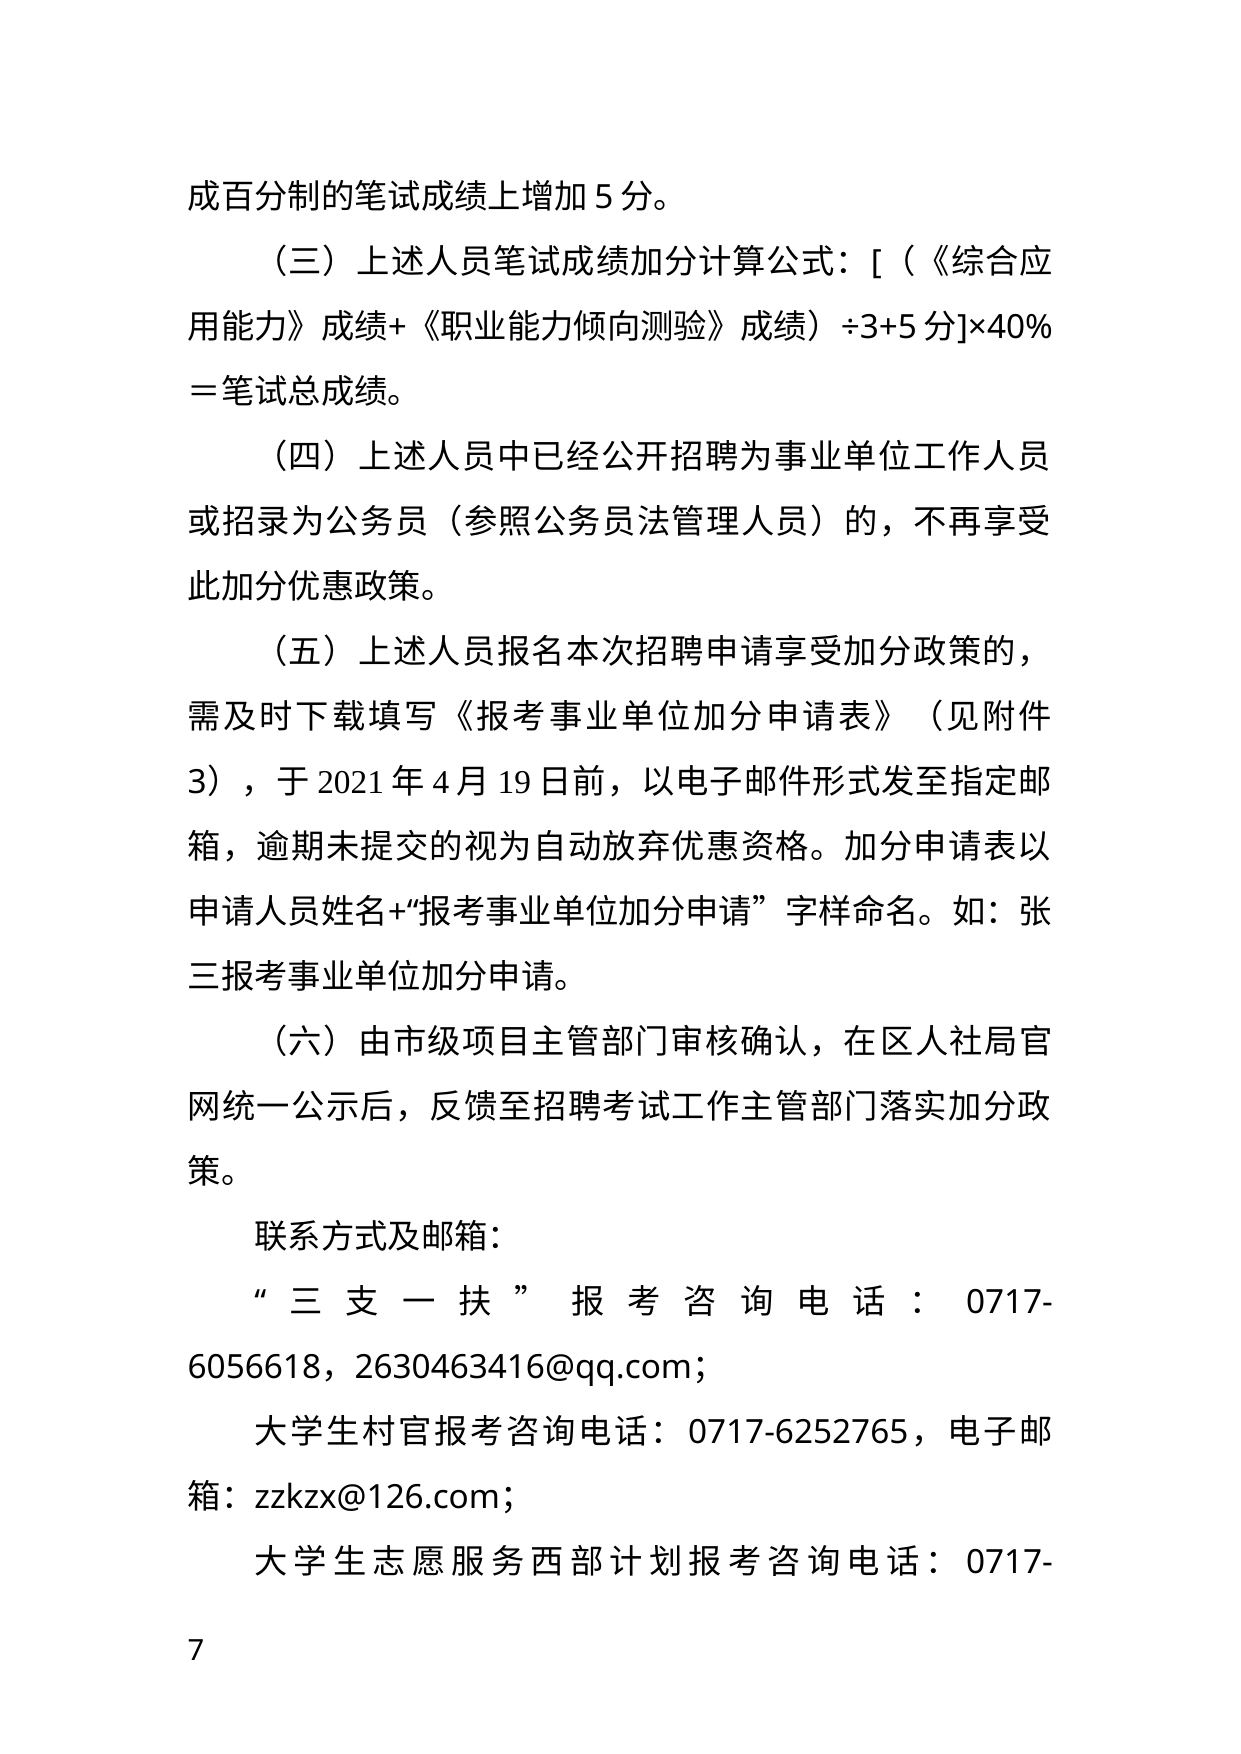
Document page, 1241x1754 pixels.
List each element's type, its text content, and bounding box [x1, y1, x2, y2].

text （五）上述人员报名本次招聘申请享受加分政策的，需及时下载填写《报考事业单位加分申请表》（见附件3），于2021年4月19日前，以电子邮件形式发至指定邮箱，逾期未提交的视为自动放弃优惠资格。加分申请表以申请人员姓名+“报考事业单位加分申请”字样命名。如：张三报考事业单位加分申请。 [187, 617, 1053, 1007]
text （四）上述人员中已经公开招聘为事业单位工作人员或招录为公务员（参照公务员法管理人员）的，不再享受此加分优惠政策。 [187, 422, 1053, 617]
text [187, 1527, 1053, 1592]
text （六）由市级项目主管部门审核确认，在区人社局官网统一公示后，反馈至招聘考试工作主管部门落实加分政策。 [187, 1007, 1053, 1202]
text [187, 162, 1053, 227]
text 联系方式及邮箱： [187, 1202, 1053, 1267]
text （三）上述人员笔试成绩加分计算公式：[（《综合应用能力》成绩+《职业能力倾向测验》成绩）÷3+5分]×40%＝笔试总成绩。 [187, 227, 1053, 422]
text “三支一扶”报考咨询电话：0717-6056618，2630463416@qq.com； [187, 1267, 1053, 1397]
text 大学生村官报考咨询电话：0717-6252765，电子邮箱：zzkzx@126.com； [187, 1397, 1053, 1527]
